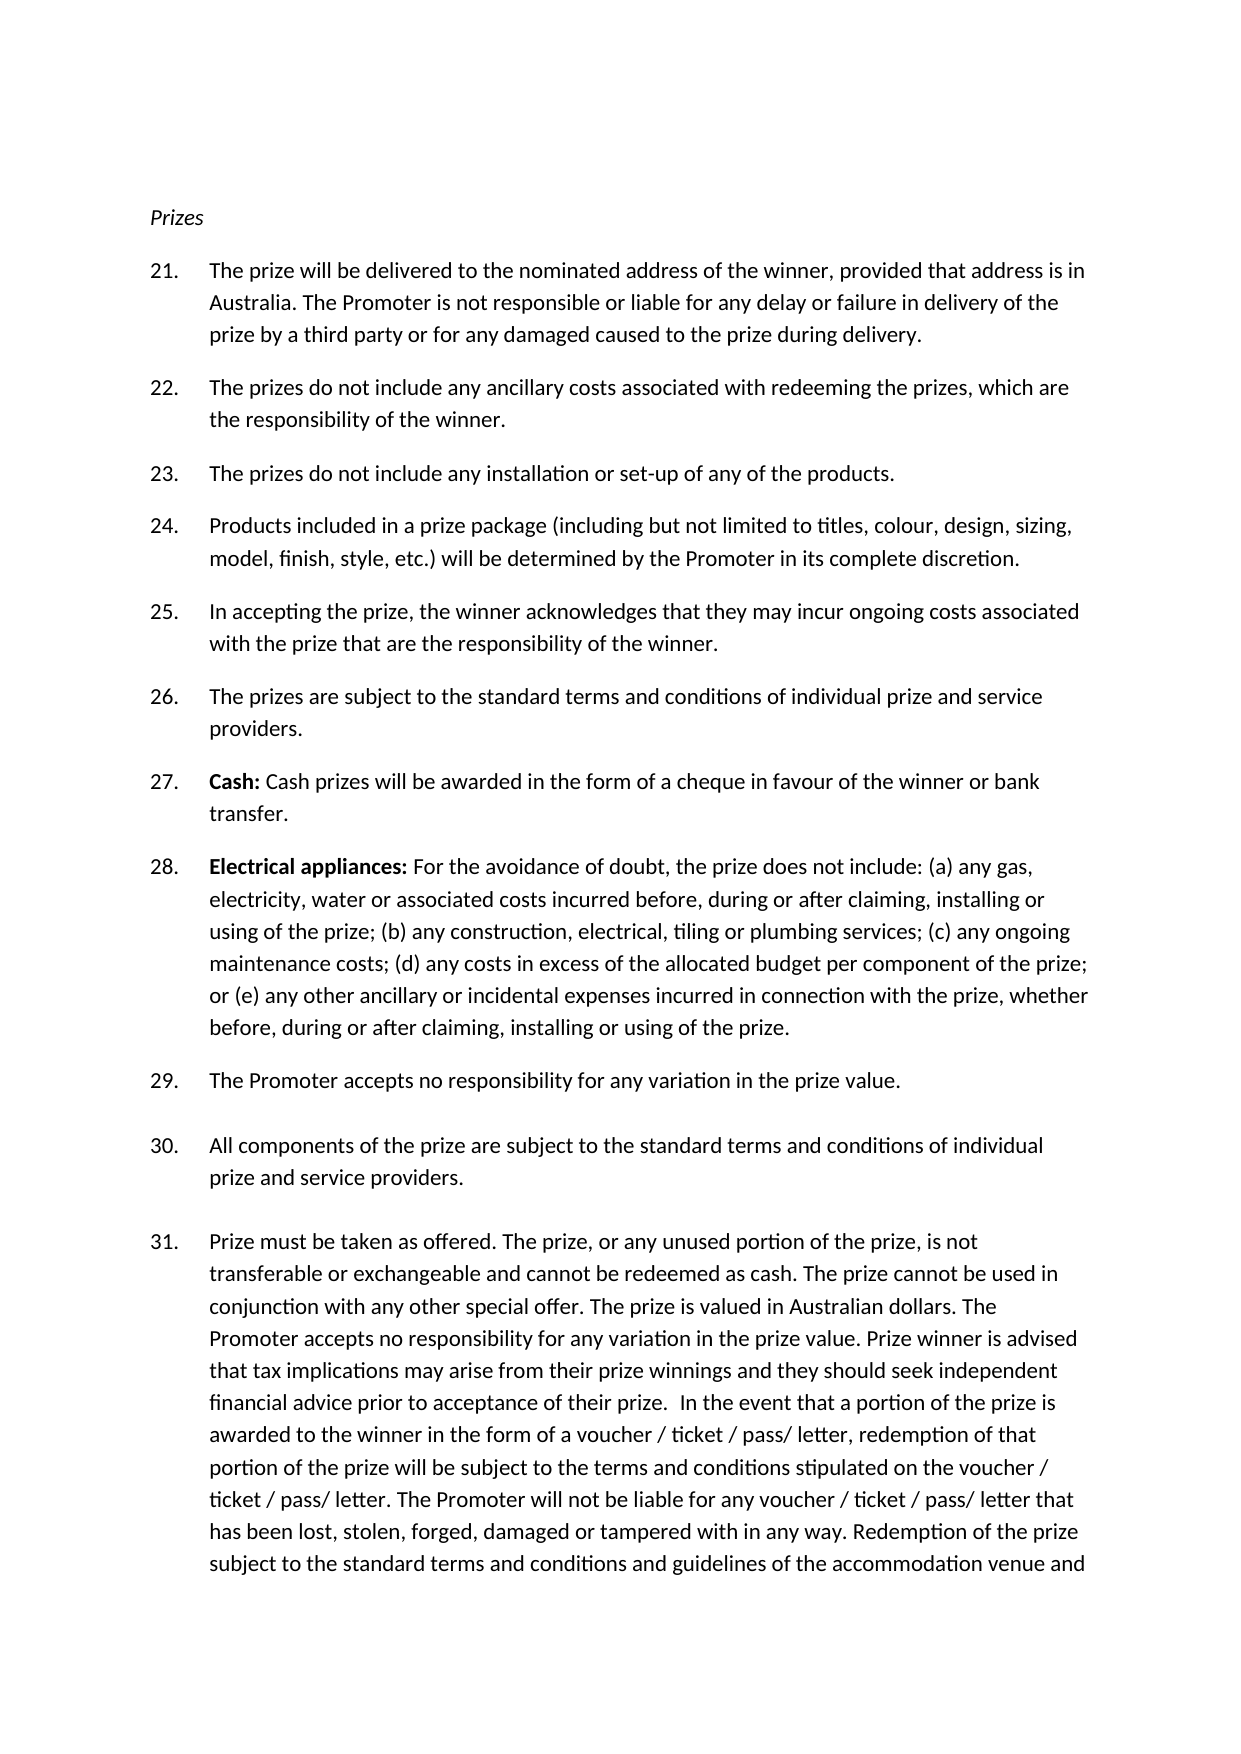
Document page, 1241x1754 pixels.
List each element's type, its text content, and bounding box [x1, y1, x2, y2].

list Electrical appliances: For the avoidance of doubt, the prize does not include: (a) any gas, electricity, water or associated costs incurred before, during or after claiming, installing or using of the prize; (b) any construction, electrical, tiling or plumbing services; (c) any ongoing maintenance costs; (d) any costs in excess of the allocated budget per component of the prize; or (e) any other ancillary or incidental expenses incurred in connection with the prize, whether before, during or after claiming, installing or using of the prize. [150, 852, 1090, 1041]
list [150, 1227, 1090, 1577]
list Products included in a prize package (including but not limited to titles, colour, design, sizing, model, finish, style, etc.) will be determined by the Promoter in its complete discretion. [150, 512, 1090, 572]
list The prizes are subject to the standard terms and conditions of individual prize and service providers. [150, 682, 1090, 742]
list The prizes do not include any installation or set-up of any of the products. [150, 459, 1090, 487]
list The prizes do not include any ancillary costs associated with redeeming the prizes, which are the responsibility of the winner. [150, 373, 1090, 434]
text Prizes [150, 203, 1090, 231]
list The Promoter accepts no responsibility for any variation in the prize value. [150, 1066, 1090, 1094]
list In accepting the prize, the winner acknowledges that they may incur ongoing costs associated with the prize that are the responsibility of the winner. [150, 597, 1090, 657]
list Cash: Cash prizes will be awarded in the form of a cheque in favour of the winner or bank transfer. [150, 767, 1090, 827]
list All components of the prize are subject to the standard terms and conditions of individual prize and service providers. [150, 1131, 1090, 1191]
list The prize will be delivered to the nominated address of the winner, provided that address is in Australia. The Promoter is not responsible or liable for any delay or failure in delivery of the prize by a third party or for any damaged caused to the prize during delivery. [150, 256, 1090, 348]
